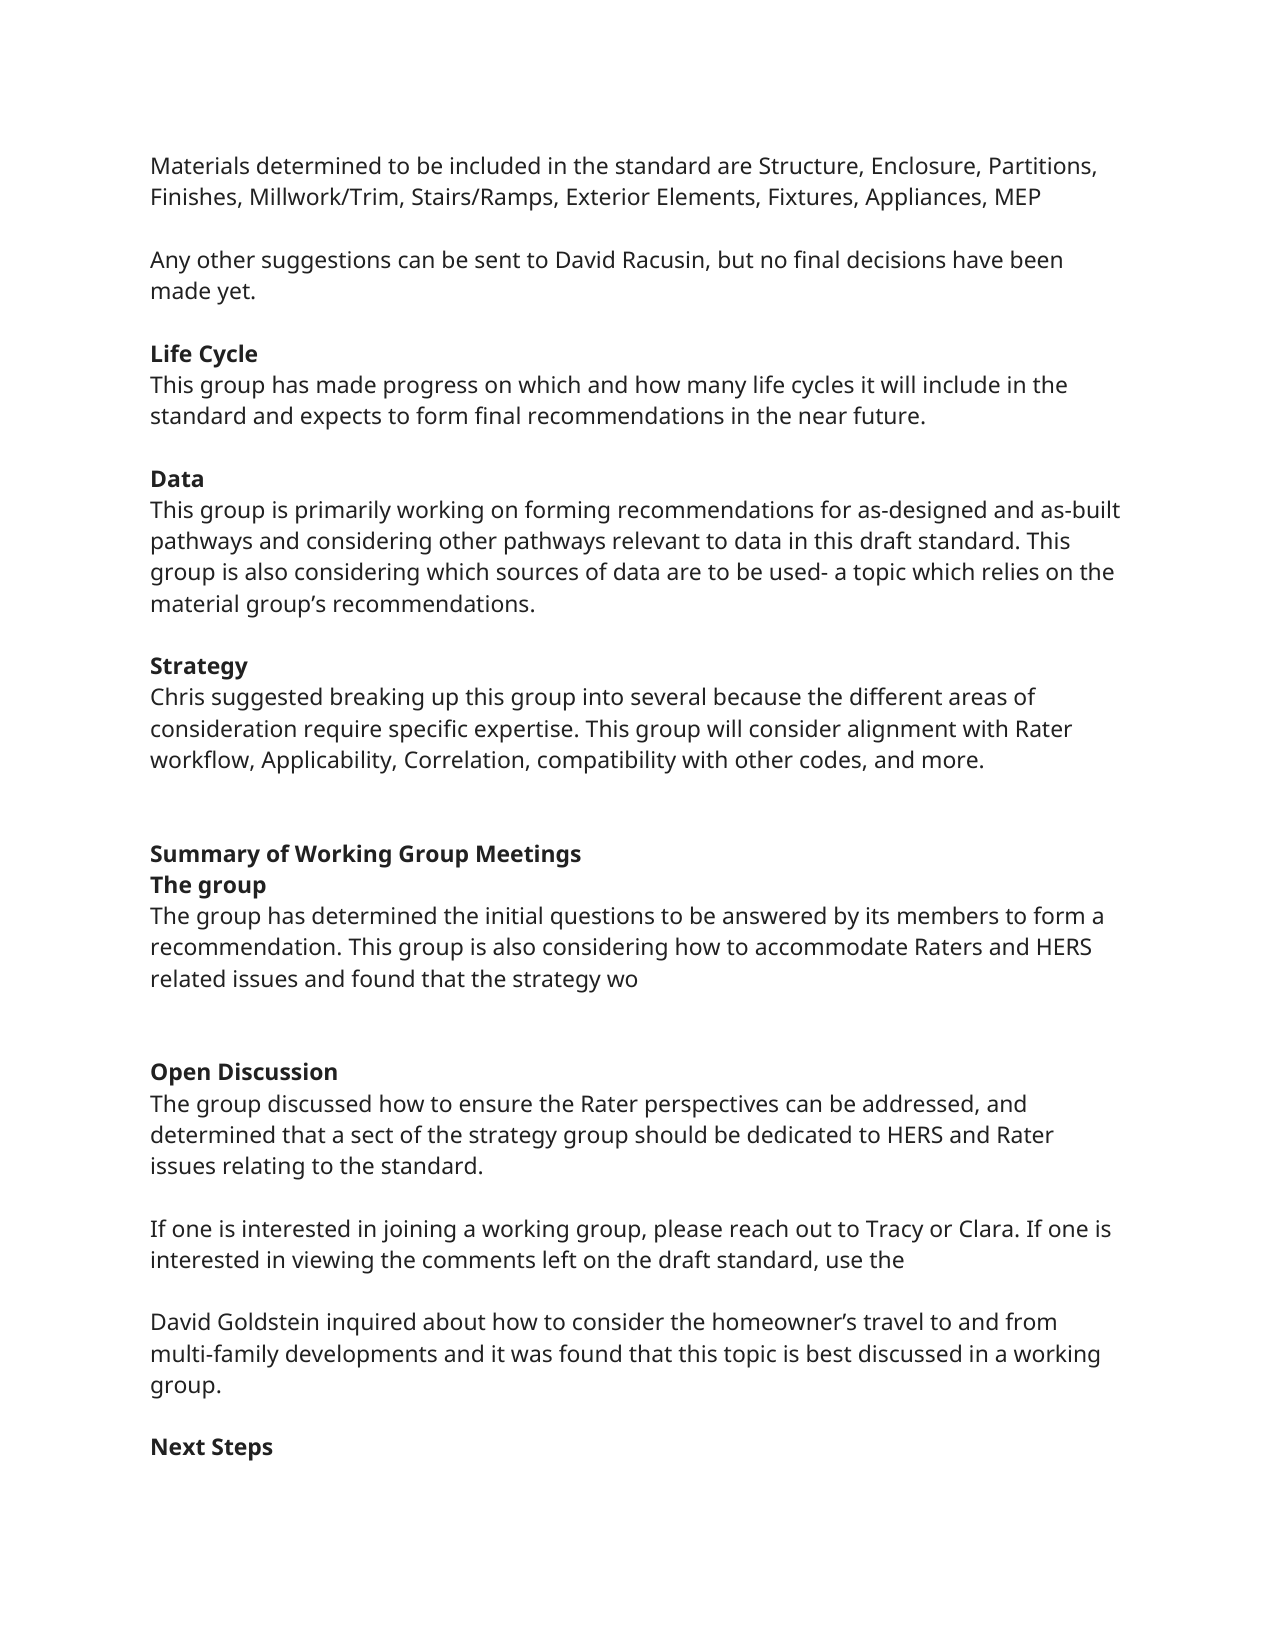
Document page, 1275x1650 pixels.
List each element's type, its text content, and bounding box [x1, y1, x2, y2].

text This group is primarily working on forming recommendations for as-designed and as-built pathways and considering other pathways relevant to data in this draft standard. This group is also considering which sources of data are to be used- a topic which relies on the material group’s recommendations. [150, 494, 1125, 619]
text Open Discussion [150, 1056, 1125, 1087]
text Life Cycle [150, 337, 1125, 369]
text This group has made progress on which and how many life cycles it will include in the standard and expects to form final recommendations in the near future. [150, 369, 1125, 431]
text Materials determined to be included in the standard are Structure, Enclosure, Partitions, Finishes, Millwork/Trim, Stairs/Ramps, Exterior Elements, Fixtures, Appliances, MEP [150, 150, 1125, 212]
text Data [150, 462, 1125, 494]
text The group discussed how to ensure the Rater perspectives can be addressed, and determined that a sect of the strategy group should be dedicated to HERS and Rater issues relating to the standard. [150, 1087, 1125, 1181]
text David Goldstein inquired about how to consider the homeowner’s travel to and from multi-family developments and it was found that this topic is best discussed in a working group. [150, 1306, 1125, 1400]
text Summary of Working Group Meetings [150, 837, 1125, 869]
text If one is interested in joining a working group, please reach out to Tracy or Clara. If one is interested in viewing the comments left on the draft standard, use the [150, 1212, 1125, 1275]
text Next Steps [150, 1431, 1125, 1462]
text Chris suggested breaking up this group into several because the different areas of consideration require specific expertise. This group will consider alignment with Rater workflow, Applicability, Correlation, compatibility with other codes, and more. [150, 681, 1125, 775]
text Any other suggestions can be sent to David Racusin, but no final decisions have been made yet. [150, 244, 1125, 306]
text The group [150, 869, 1125, 900]
text Strategy [150, 650, 1125, 681]
text The group has determined the initial questions to be answered by its members to form a recommendation. This group is also considering how to accommodate Raters and HERS related issues and found that the strategy wo [150, 900, 1125, 994]
